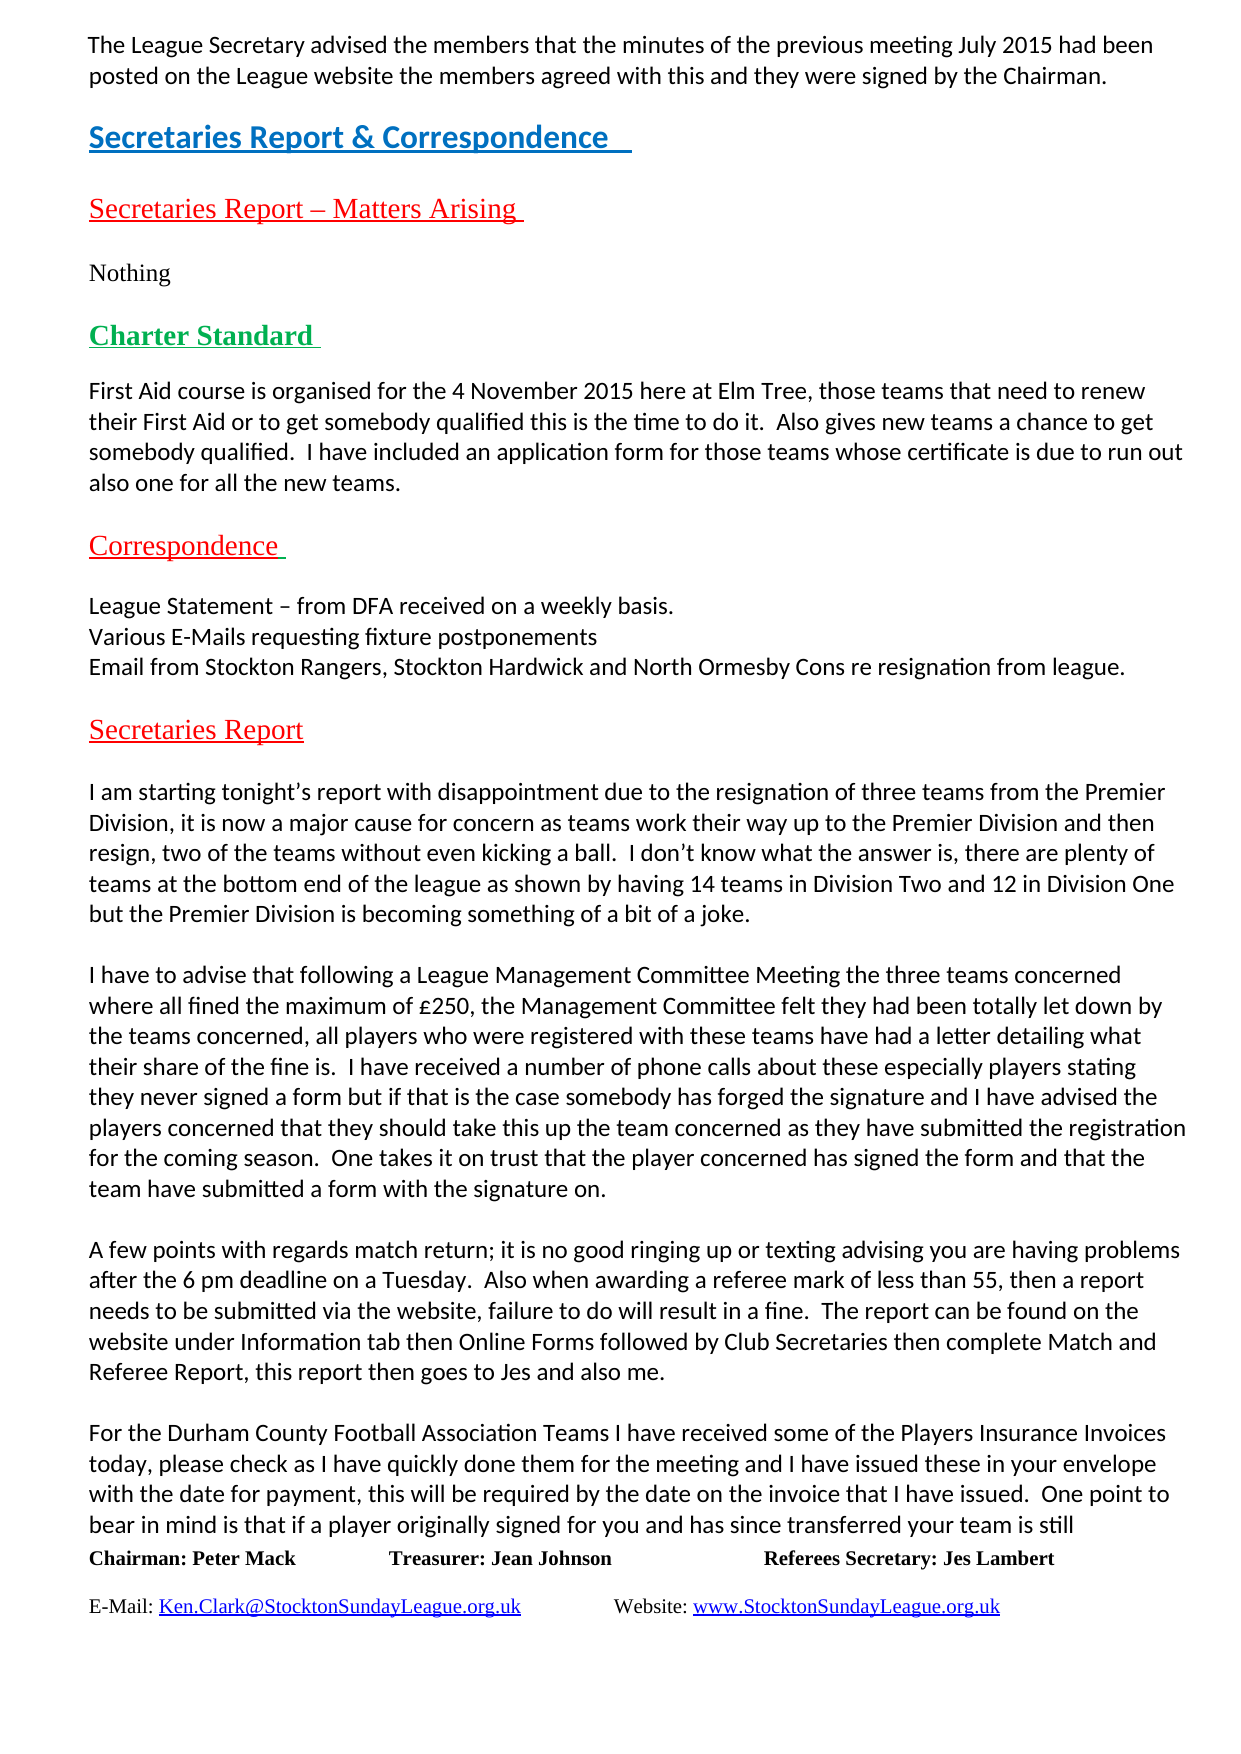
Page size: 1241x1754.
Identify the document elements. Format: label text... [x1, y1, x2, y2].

text Secretaries Report [89, 712, 1187, 746]
text First Aid course is organised for the 4 November 2015 here at Elm Tree, those teams that need to renew their First Aid or to get somebody qualified this is the time to do it. Also gives new teams a chance to get somebody qualified. I have included an application form for those teams whose certificate is due to run out also one for all the new teams. [89, 375, 1187, 497]
text Charter Standard [89, 318, 1187, 351]
text Correspondence [89, 528, 1187, 561]
text I am starting tonight’s report with disappointment due to the resignation of three teams from the Premier Division, it is now a major cause for concern as teams work their way up to the Premier Division and then resign, two of the teams without even kicking a ball. I don’t know what the answer is, there are plenty of teams at the bottom end of the league as shown by having 14 teams in Division Two and 12 in Division One but the Premier Division is becoming something of a bit of a joke. [89, 776, 1187, 929]
text Various E-Mails requesting fixture postponements [89, 621, 1187, 651]
text The League Secretary advised the members that the minutes of the previous meeting July 2015 had been posted on the League website the members agreed with this and they were signed by the Chairman. [87, 29, 1187, 91]
subtitle Secretaries Report & Correspondence [89, 116, 1187, 156]
text I have to advise that following a League Management Committee Meeting the three teams concerned where all fined the maximum of £250, the Management Committee felt they had been totally let down by the teams concerned, all players who were registered with these teams have had a letter detailing what their share of the fine is. I have received a number of phone calls about these especially players stating they never signed a form but if that is the case somebody has forged the signature and I have advised the players concerned that they should take this up the team concerned as they have submitted the registration for the coming season. One takes it on trust that the player concerned has signed the form and that the team have submitted a form with the signature on. [89, 959, 1187, 1204]
text Nothing [89, 258, 1187, 287]
text Email from Stockton Rangers, Stockton Hardwick and North Ormesby Cons re resignation from league. [89, 651, 1187, 682]
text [89, 1417, 1187, 1539]
text Secretaries Report – Matters Arising [89, 191, 1187, 225]
text A few points with regards match return; it is no good ringing up or texting advising you are having problems after the 6 pm deadline on a Tuesday. Also when awarding a referee mark of less than 55, then a report needs to be submitted via the website, failure to do will result in a fine. The report can be found on the website under Information tab then Online Forms followed by Club Secretaries then complete Match and Referee Report, this report then goes to Jes and also me. [89, 1234, 1187, 1387]
text League Statement – from DFA received on a weekly basis. [89, 590, 1187, 621]
